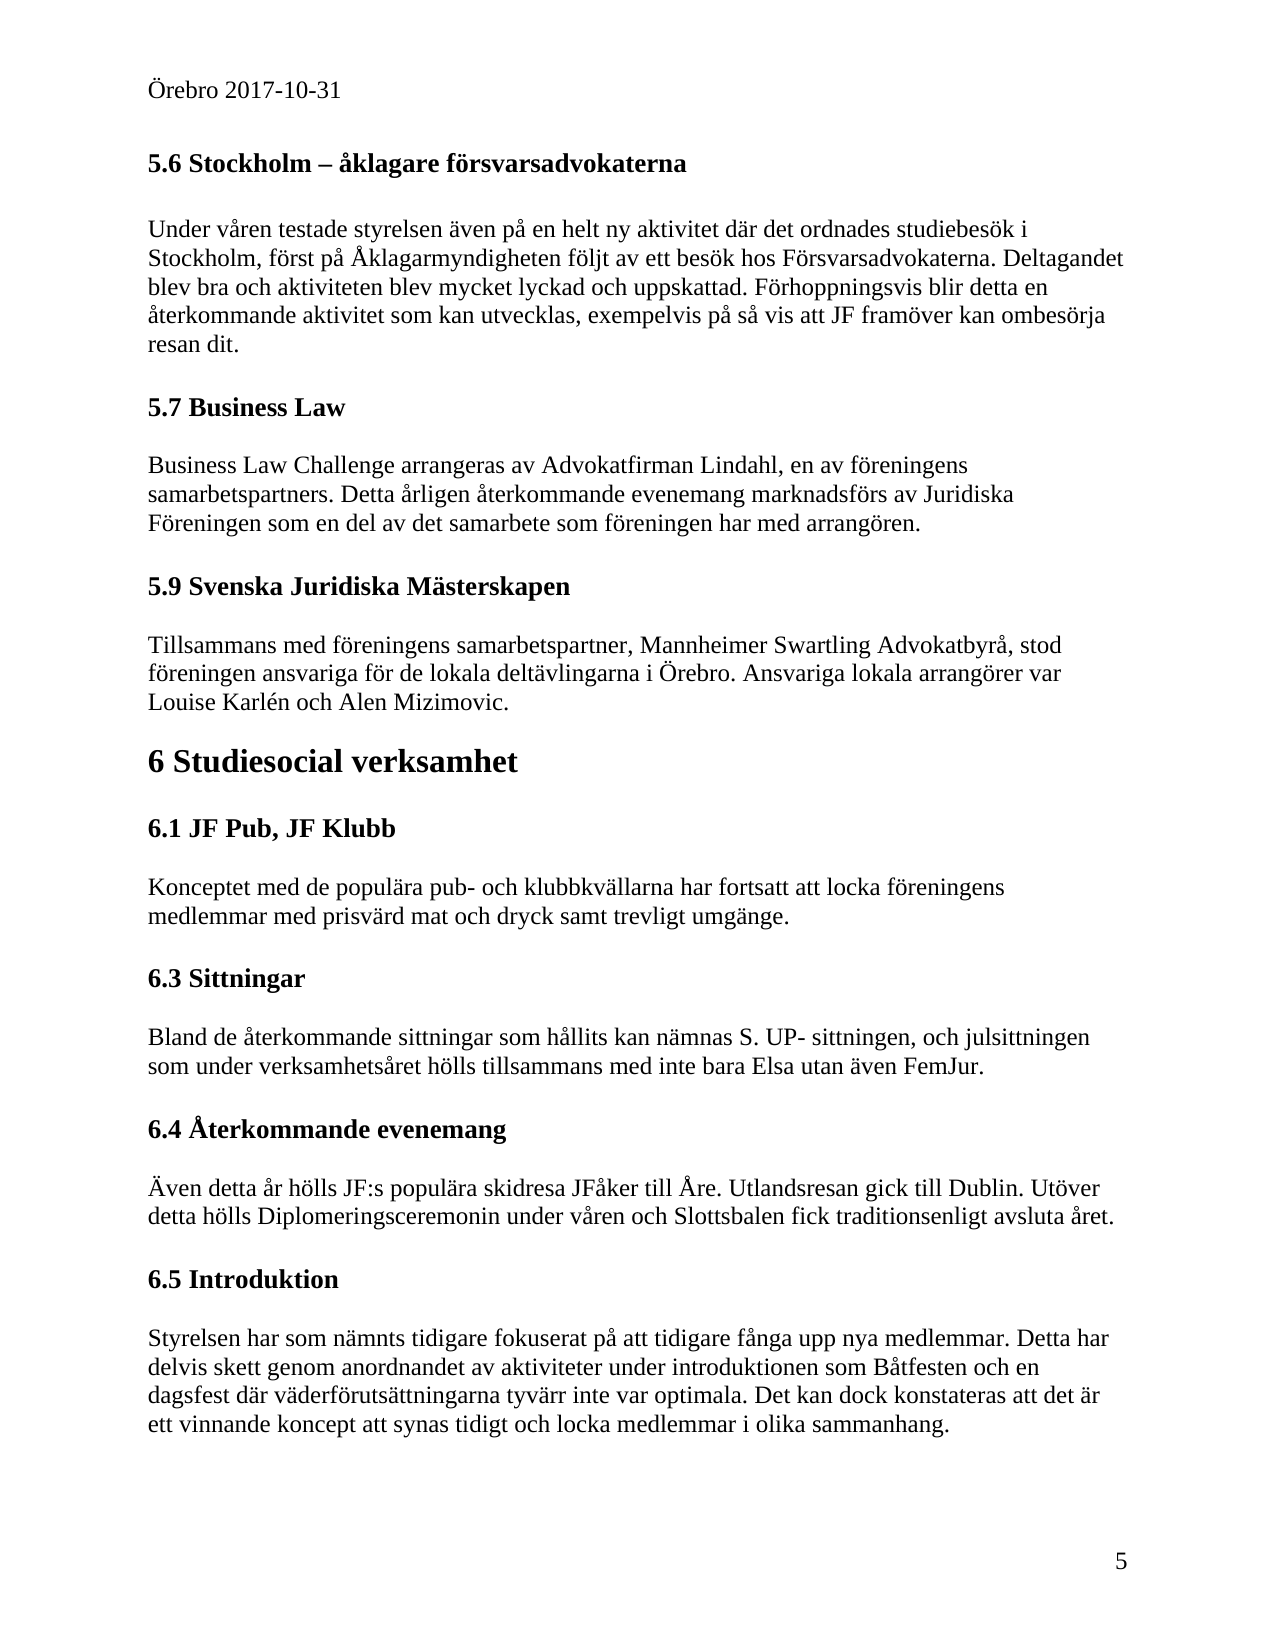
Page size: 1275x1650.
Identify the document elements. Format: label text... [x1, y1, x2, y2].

subtitle 6.3 Sittningar [148, 962, 1127, 994]
subtitle 6.1 JF Pub, JF Klubb [148, 812, 1127, 843]
text Business Law Challenge arrangeras av Advokatfirman Lindahl, en av föreningens samarbetspartners. Detta årligen återkommande evenemang marknadsförs av Juridiska Föreningen som en del av det samarbete som föreningen har med arrangören. [148, 451, 1127, 537]
text Även detta år hölls JF:s populära skidresa JFåker till Åre. Utlandsresan gick till Dublin. Utöver detta hölls Diplomeringsceremonin under våren och Slottsbalen fick traditionsenligt avsluta året. [148, 1173, 1127, 1230]
subtitle 6 Studiesocial verksamhet [148, 741, 1127, 779]
text Bland de återkommande sittningar som hållits kan nämnas S. UP- sittningen, och julsittningen som under verksamhetsåret hölls tillsammans med inte bara Elsa utan även FemJur. [148, 1022, 1127, 1080]
text Styrelsen har som nämnts tidigare fokuserat på att tidigare fånga upp nya medlemmar. Detta har delvis skett genom anordnandet av aktiviteter under introduktionen som Båtfesten och en dagsfest där väderförutsättningarna tyvärr inte var optimala. Det kan dock konstateras att det är ett vinnande koncept att synas tidigt och locka medlemmar i olika sammanhang. [148, 1323, 1127, 1438]
subtitle 6.4 Återkommande evenemang [148, 1113, 1127, 1144]
subtitle 5.6 Stockholm – åklagare försvarsadvokaterna [148, 148, 1127, 179]
subtitle 6.5 Introduktion [148, 1263, 1127, 1294]
subtitle 5.7 Business Law [148, 391, 1127, 422]
text Tillsammans med föreningens samarbetspartner, Mannheimer Swartling Advokatbyrå, stod föreningen ansvariga för de lokala deltävlingarna i Örebro. Ansvariga lokala arrangörer var Louise Karlén och Alen Mizimovic. [148, 630, 1127, 716]
subtitle 5.9 Svenska Juridiska Mästerskapen [148, 570, 1127, 601]
text Konceptet med de populära pub- och klubbkvällarna har fortsatt att locka föreningens medlemmar med prisvärd mat och dryck samt trevligt umgänge. [148, 872, 1127, 929]
text Under våren testade styrelsen även på en helt ny aktivitet där det ordnades studiebesök i Stockholm, först på Åklagarmyndigheten följt av ett besök hos Försvarsadvokaterna. Deltagandet blev bra och aktiviteten blev mycket lyckad och uppskattad. Förhoppningsvis blir detta en återkommande aktivitet som kan utvecklas, exempelvis på så vis att JF framöver kan ombesörja resan dit. [148, 214, 1127, 358]
